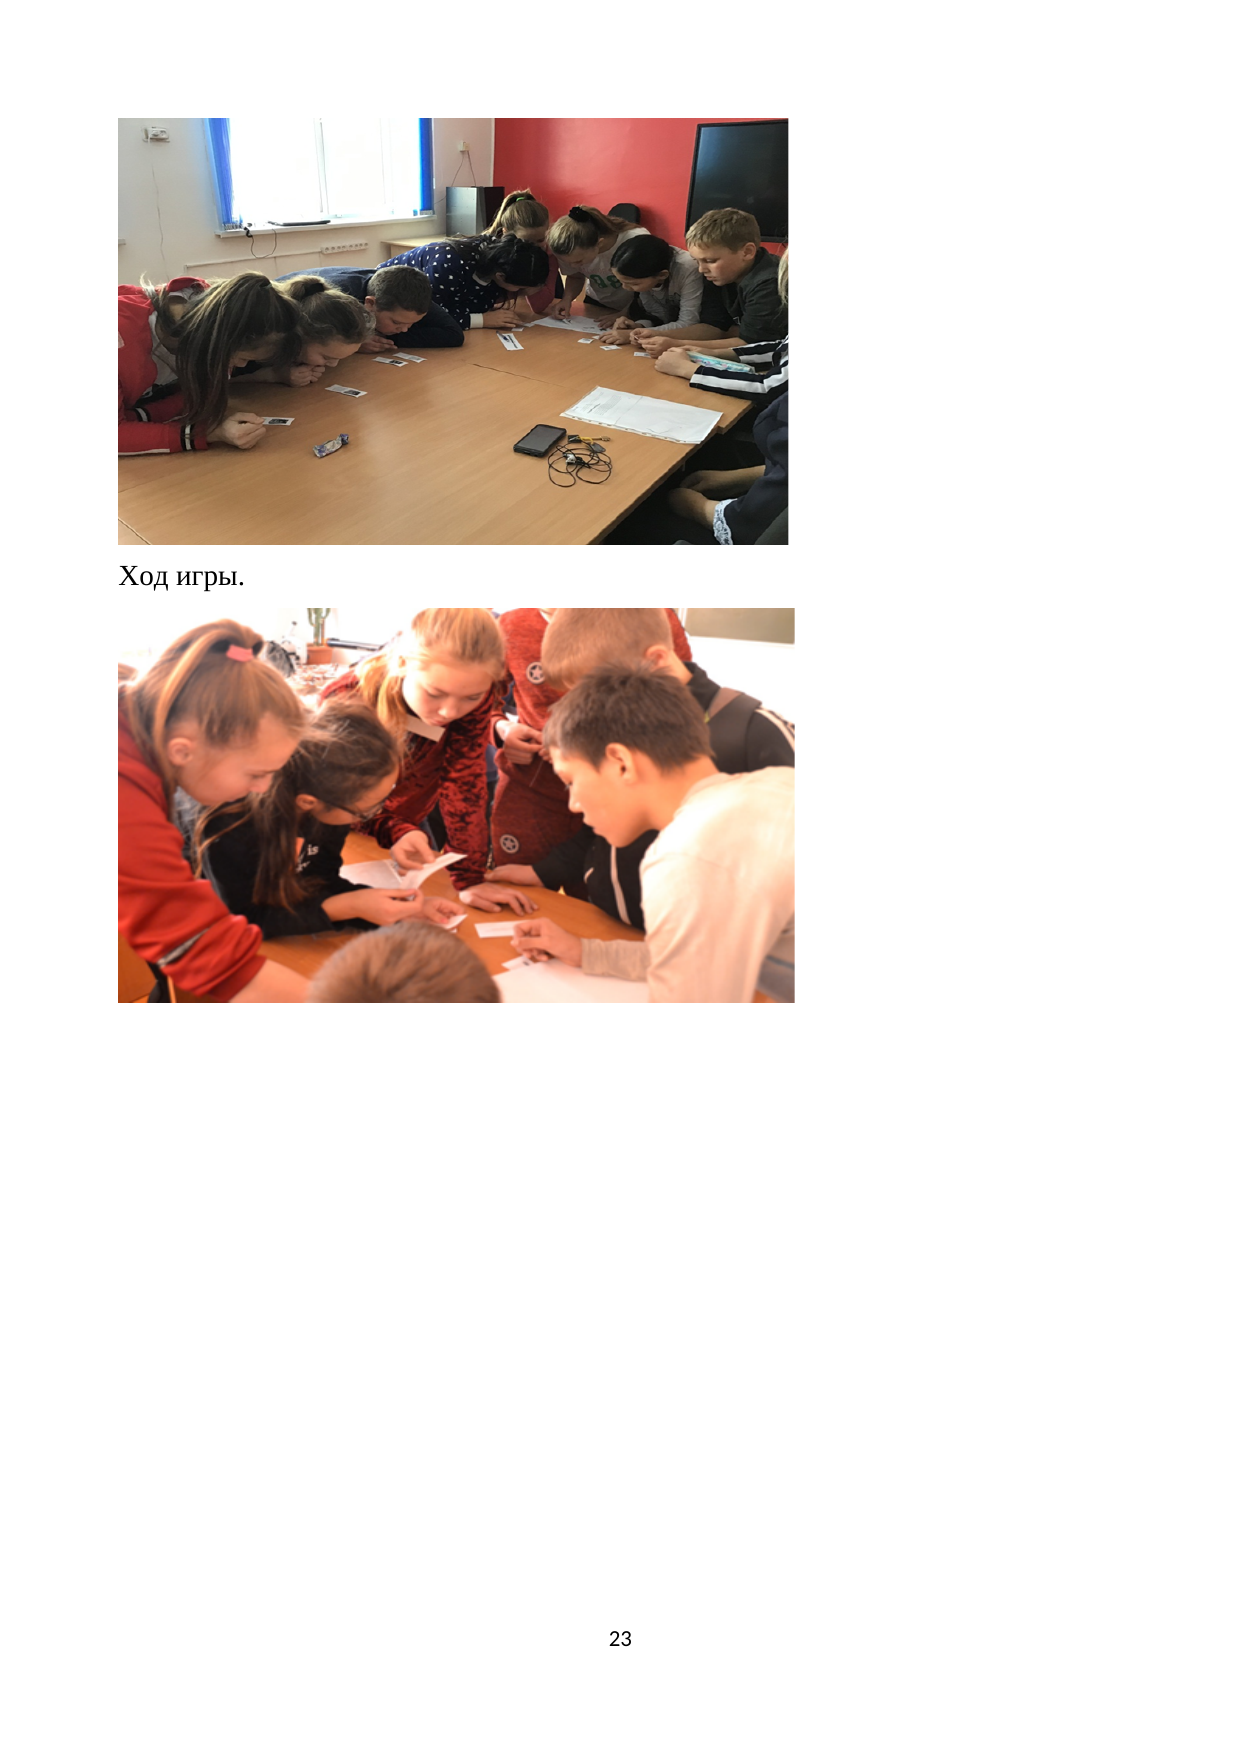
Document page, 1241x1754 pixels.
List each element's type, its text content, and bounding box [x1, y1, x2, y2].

picture [118, 118, 789, 545]
text Ход игры. [118, 558, 1122, 592]
picture [118, 608, 795, 1003]
